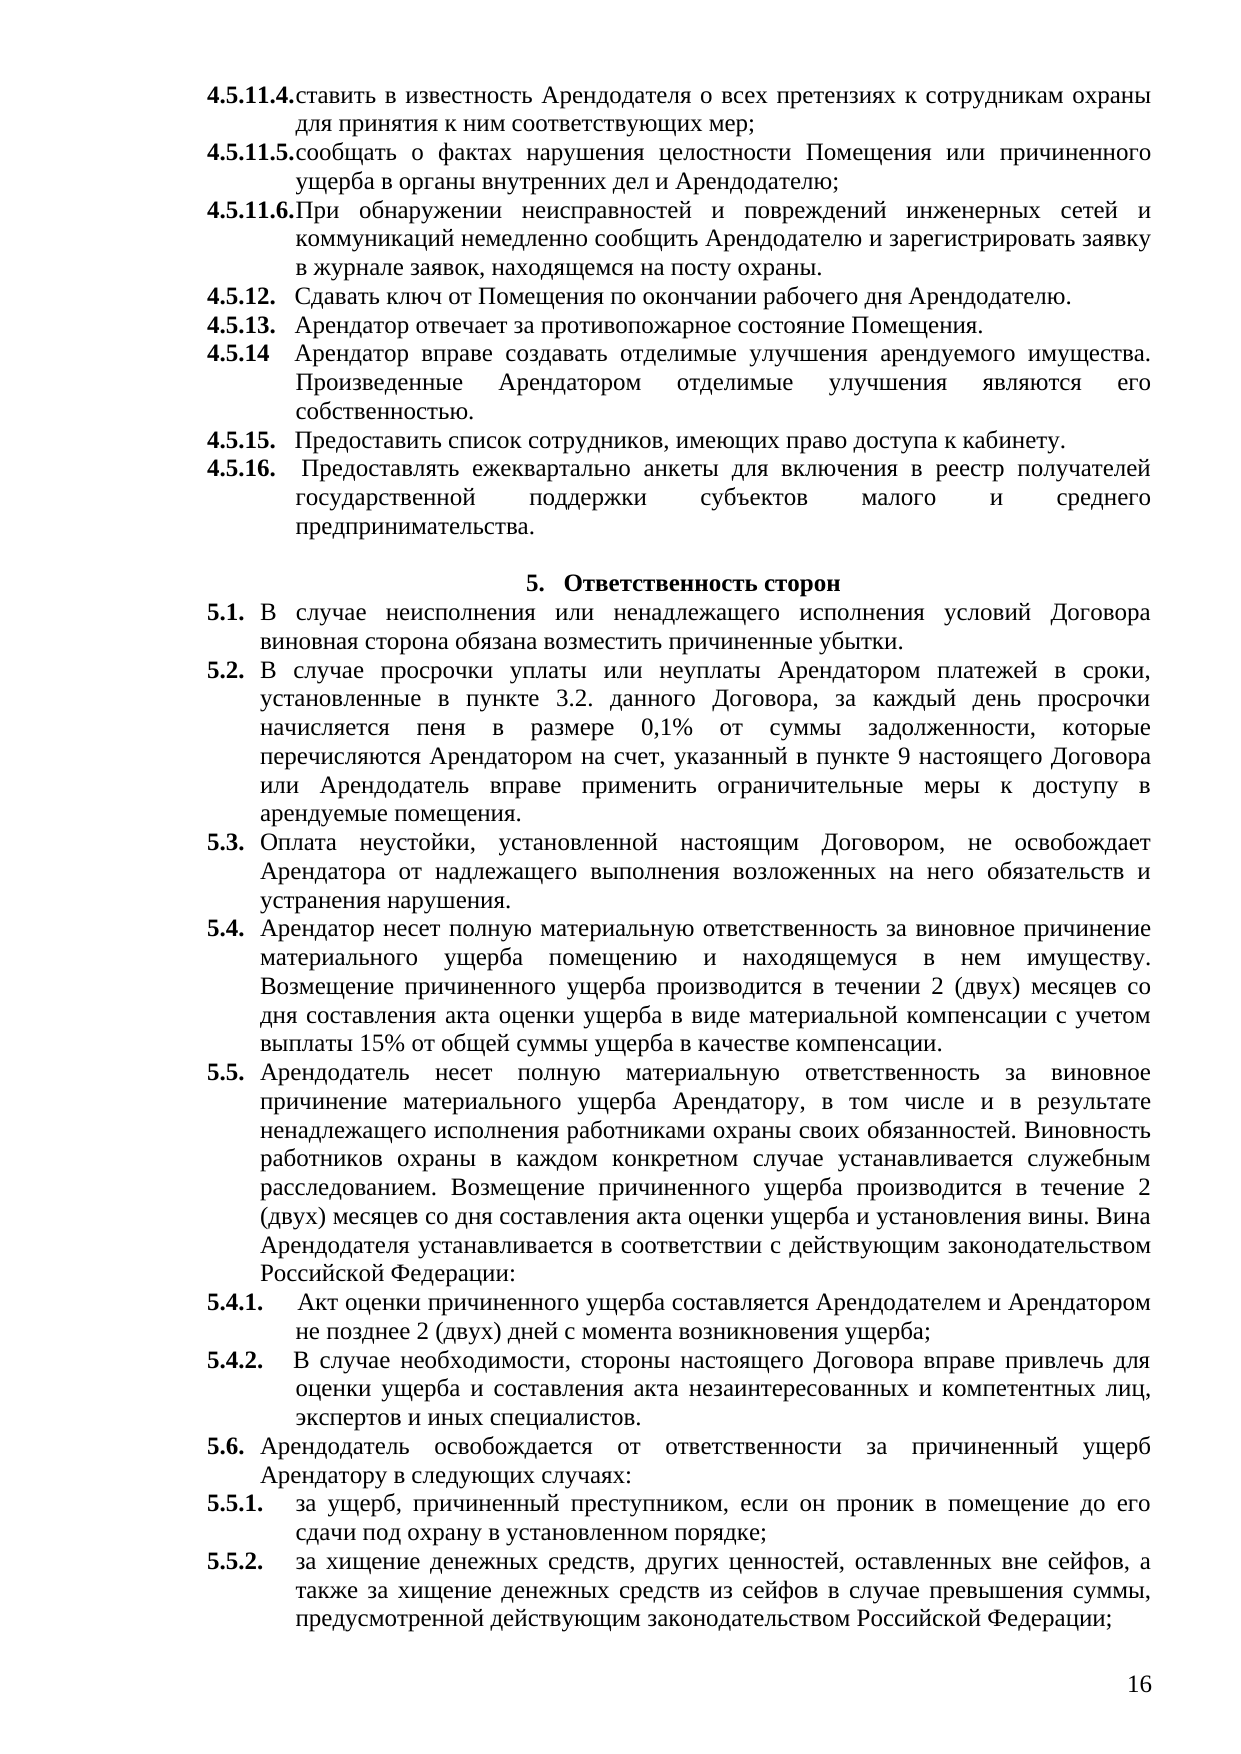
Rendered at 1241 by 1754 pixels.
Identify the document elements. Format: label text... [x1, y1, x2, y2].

list Арендатор несет полную материальную ответственность за виновное причинение материального ущерба помещению и находящемуся в нем имуществу. Возмещение причиненного ущерба производится в течении 2 (двух) месяцев со дня составления акта оценки ущерба в виде материальной компенсации с учетом выплаты 15% от общей суммы ущерба в качестве компенсации. [207, 913, 1152, 1057]
list Ответственность сторон [215, 568, 1152, 597]
text 4.5.13. Арендатор отвечает за противопожарное состояние Помещения. [207, 310, 1152, 338]
text 4.5.12. Сдавать ключ от Помещения по окончании рабочего дня Арендодателю. [207, 281, 1152, 310]
list 5.4.2. В случае необходимости, стороны настоящего Договора вправе привлечь для оценки ущерба и составления акта незаинтересованных и компетентных лиц, экспертов и иных специалистов. [207, 1345, 1152, 1431]
list 5.4.1. Акт оценки причиненного ущерба составляется Арендодателем и Арендатором не позднее 2 (двух) дней с момента возникновения ущерба; [207, 1287, 1152, 1345]
list за ущерб, причиненный преступником, если он проник в помещение до его сдачи под охрану в установленном порядке; [207, 1488, 1152, 1546]
list ставить в известность Арендодателя о всех претензиях к сотрудникам охраны для принятия к ним соответствующих мер; [207, 80, 1152, 137]
list Арендодатель несет полную материальную ответственность за виновное причинение материального ущерба Арендатору, в том числе и в результате ненадлежащего исполнения работниками охраны своих обязанностей. Виновность работников охраны в каждом конкретном случае устанавливается служебным расследованием. Возмещение причиненного ущерба производится в течение 2 (двух) месяцев со дня составления акта оценки ущерба и установления вины. Вина Арендодателя устанавливается в соответствии с действующим законодательством Российской Федерации: [207, 1057, 1152, 1287]
list 4.5.16. Предоставлять ежеквартально анкеты для включения в реестр получателей государственной поддержки субъектов малого и среднего предпринимательства. [207, 453, 1152, 540]
list сообщать о фактах нарушения целостности Помещения или причиненного ущерба в органы внутренних дел и Арендодателю; [207, 137, 1152, 195]
list 4.5.15. Предоставить список сотрудников, имеющих право доступа к кабинету. [207, 425, 1152, 453]
list Арендодатель освобождается от ответственности за причиненный ущерб Арендатору в следующих случаях: [207, 1431, 1152, 1488]
list за хищение денежных средств, других ценностей, оставленных вне сейфов, а также за хищение денежных средств из сейфов в случае превышения суммы, предусмотренной действующим законодательством Российской Федерации; [207, 1546, 1152, 1632]
list В случае неисполнения или ненадлежащего исполнения условий Договора виновная сторона обязана возместить причиненные убытки. [207, 597, 1152, 655]
list Оплата неустойки, установленной настоящим Договором, не освобождает Арендатора от надлежащего выполнения возложенных на него обязательств и устранения нарушения. [207, 827, 1152, 913]
list 4.5.14 Арендатор вправе создавать отделимые улучшения арендуемого имущества. Произведенные Арендатором отделимые улучшения являются его собственностью. [207, 338, 1152, 425]
list В случае просрочки уплаты или неуплаты Арендатором платежей в сроки, установленные в пункте 3.2. данного Договора, за каждый день просрочки начисляется пеня в размере 0,1% от суммы задолженности, которые перечисляются Арендатором на счет, указанный в пункте 9 настоящего Договора или Арендодатель вправе применить ограничительные меры к доступу в арендуемые помещения. [207, 655, 1152, 827]
list При обнаружении неисправностей и повреждений инженерных сетей и коммуникаций немедленно сообщить Арендодателю и зарегистрировать заявку в журнале заявок, находящемся на посту охраны. [207, 195, 1152, 281]
